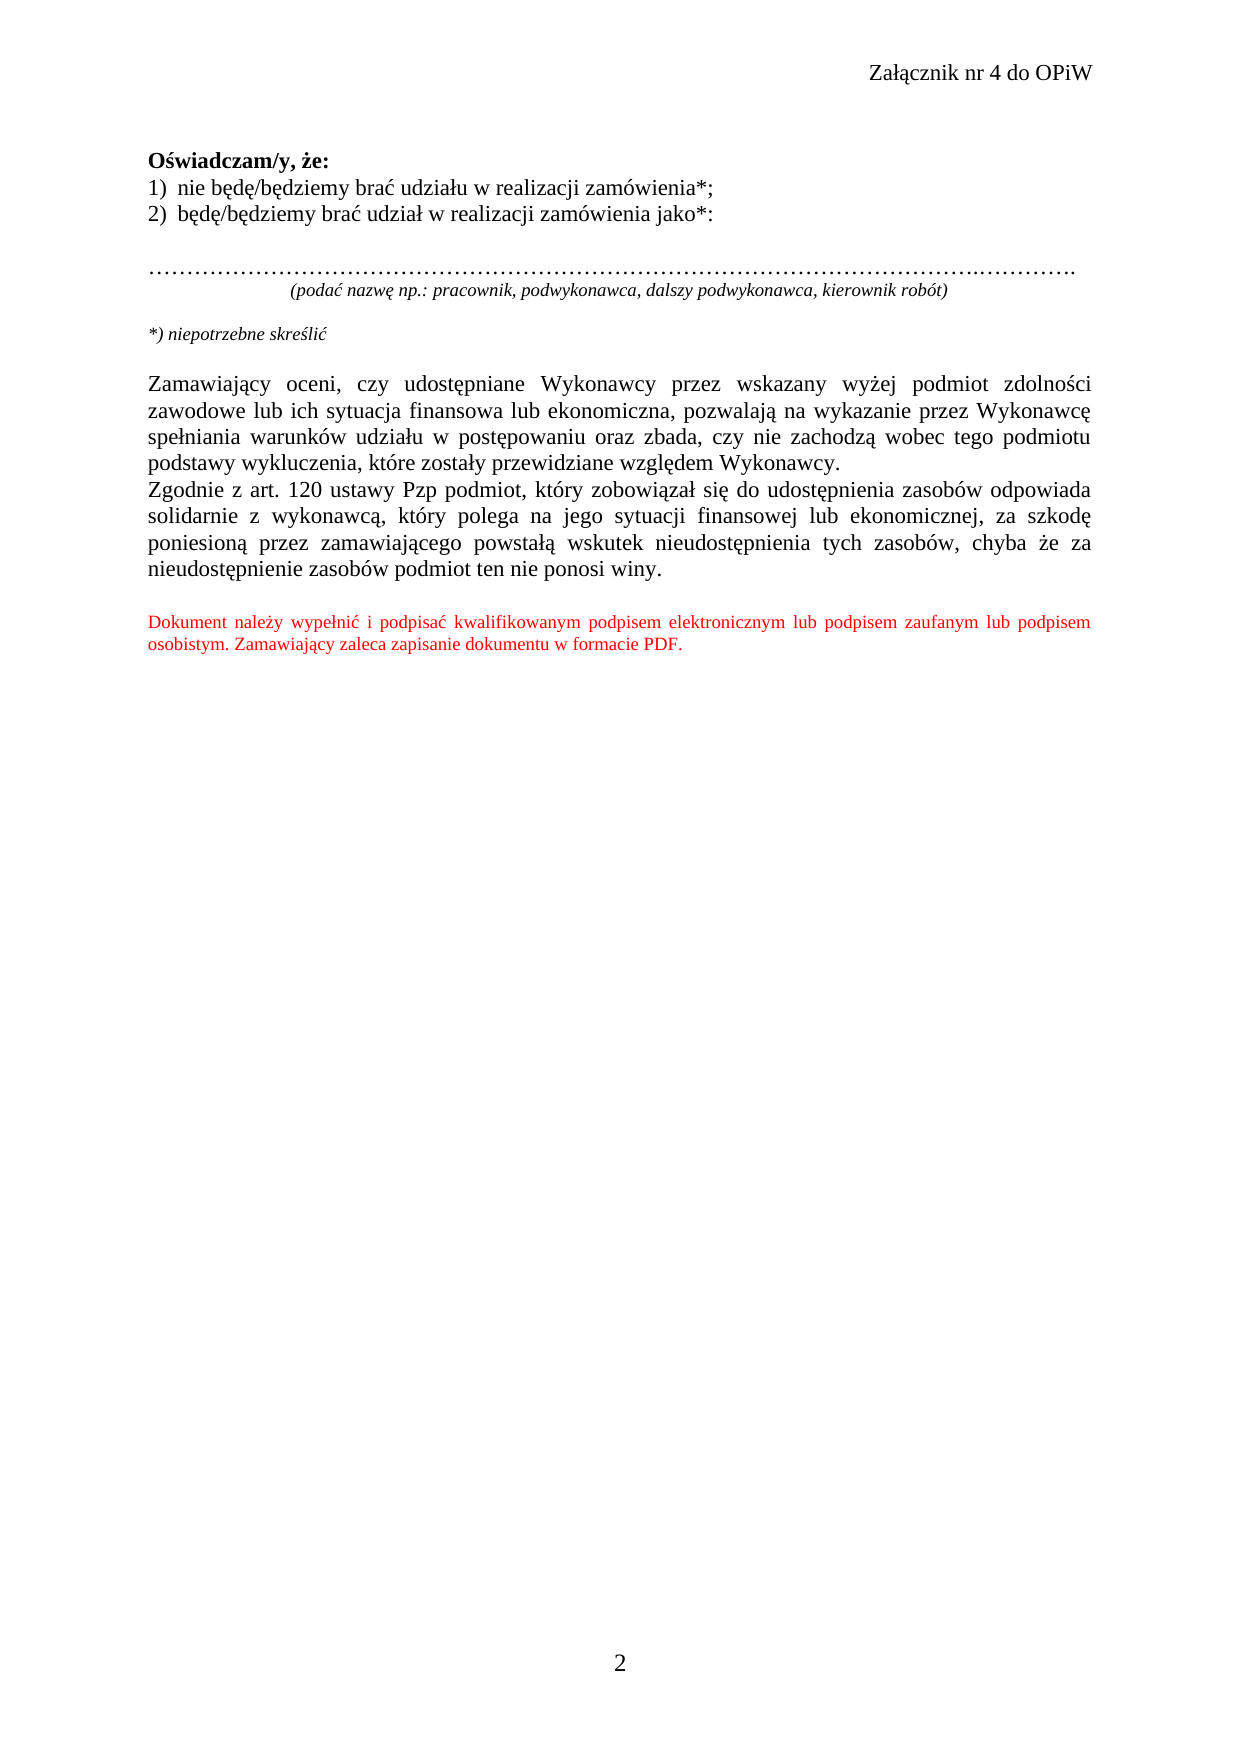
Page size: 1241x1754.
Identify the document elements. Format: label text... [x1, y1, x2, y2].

list nie będę/będziemy brać udziału w realizacji zamówienia*; [148, 174, 1093, 200]
text Zamawiający oceni, czy udostępniane Wykonawcy przez wskazany wyżej podmiot zdolności zawodowe lub ich sytuacja finansowa lub ekonomiczna, pozwalają na wykazanie przez Wykonawcę spełniania warunków udziału w postępowaniu oraz zbada, czy nie zachodzą wobec tego podmiotu podstawy wykluczenia, które zostały przewidziane względem Wykonawcy. [148, 370, 1093, 476]
text (podać nazwę np.: pracownik, podwykonawca, dalszy podwykonawca, kierownik robót) [148, 279, 1093, 301]
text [148, 253, 1093, 279]
text *) niepotrzebne skreślić [148, 322, 1093, 344]
text Oświadczam/y, że: [148, 148, 1093, 174]
list będę/będziemy brać udział w realizacji zamówienia jako*: [148, 200, 1093, 227]
text Zgodnie z art. 120 ustawy Pzp podmiot, który zobowiązał się do udostępnienia zasobów odpowiada solidarnie z wykonawcą, który polega na jego sytuacji finansowej lub ekonomicznej, za szkodę poniesioną przez zamawiającego powstałą wskutek nieudostępnienia tych zasobów, chyba że za nieudostępnienie zasobów podmiot ten nie ponosi winy. [148, 476, 1093, 581]
text Dokument należy wypełnić i podpisać kwalifikowanym podpisem elektronicznym lub podpisem zaufanym lub podpisem osobistym. Zamawiający zaleca zapisanie dokumentu w formacie PDF. [148, 611, 1093, 654]
